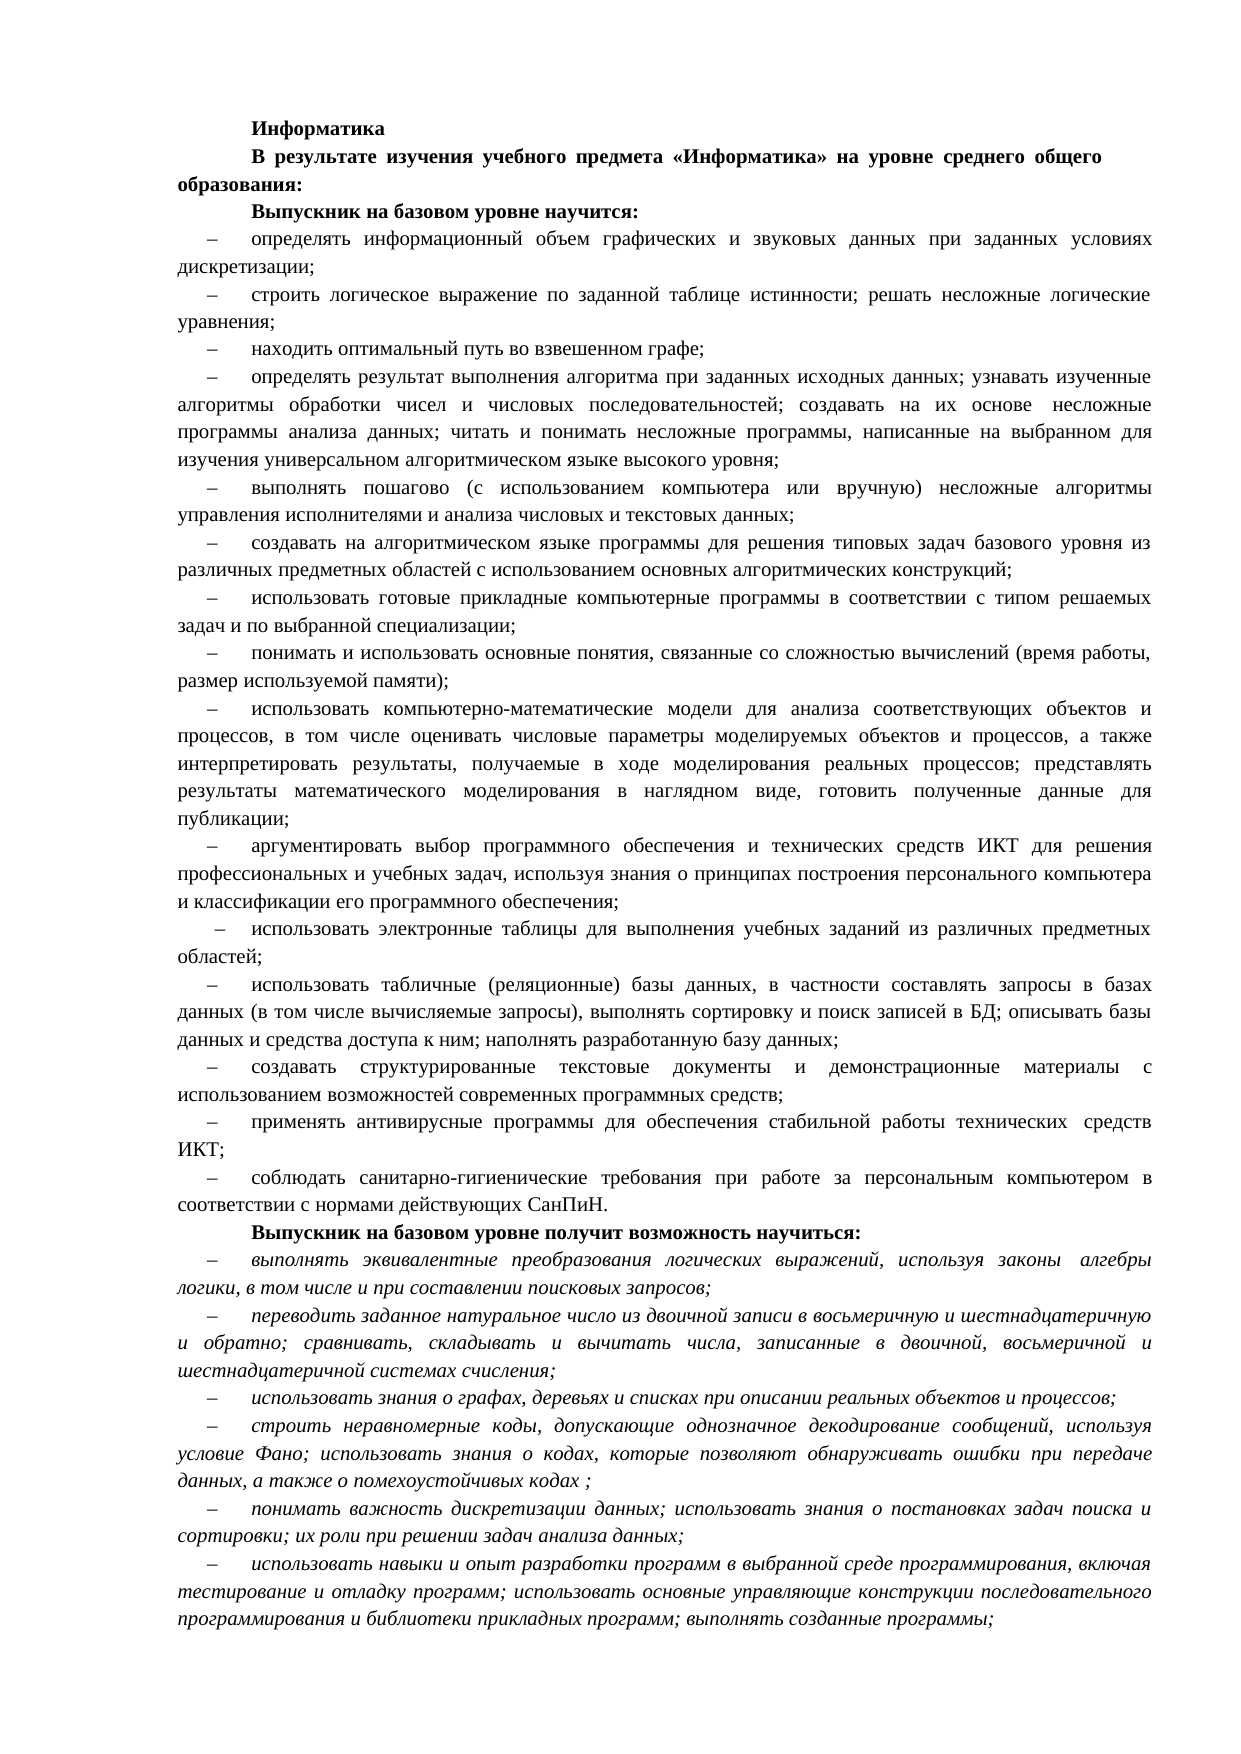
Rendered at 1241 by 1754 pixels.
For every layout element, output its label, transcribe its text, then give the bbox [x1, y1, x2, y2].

list понимать важность дискретизации данных; использовать знания о постановках задач поиска и сортировки; их роли при решении задач анализа данных; [177, 1496, 1152, 1547]
list переводить заданное натуральное число из двоичной записи в восьмеричную и шестнадцатеричную и обратно; сравнивать, складывать и вычитать числа, записанные в двоичной, восьмеричной и шестнадцатеричной системах счисления; [177, 1302, 1152, 1382]
list использовать готовые прикладные компьютерные программы в соответствии с типом решаемых задач и по выбранной специализации; [177, 585, 1152, 637]
list применять антивирусные программы для обеспечения стабильной работы технических средств ИКТ; [177, 1109, 1152, 1161]
list создавать на алгоритмическом языке программы для решения типовых задач базового уровня из различных предметных областей с использованием основных алгоритмических конструкций; [177, 530, 1152, 581]
list выполнять пошагово (с использованием компьютера или вручную) несложные алгоритмы управления исполнителями и анализа числовых и текстовых данных; [177, 474, 1152, 526]
subtitle Выпускник на базовом уровне научится: [251, 199, 1240, 223]
list понимать и использовать основные понятия, связанные со сложностью вычислений (время работы, размер используемой памяти); [177, 640, 1152, 692]
list использовать навыки и опыт разработки программ в выбранной среде программирования, включая тестирование и отладку программ; использовать основные управляющие конструкции последовательного программирования и библиотеки прикладных программ; выполнять созданные программы; [177, 1551, 1152, 1630]
list использовать знания о графах, деревьях и списках при описании реальных объектов и процессов; [207, 1385, 1240, 1409]
list определять информационный объем графических и звуковых данных при заданных условиях дискретизации; [177, 226, 1152, 278]
list строить логическое выражение по заданной таблице истинности; решать несложные логические уравнения; [177, 281, 1152, 333]
list соблюдать санитарно-гигиенические требования при работе за персональным компьютером в соответствии с нормами действующих СанПиН. [177, 1165, 1152, 1216]
subtitle Выпускник на базовом уровне получит возможность научиться: [251, 1220, 1240, 1244]
list использовать компьютерно-математические модели для анализа соответствующих объектов и процессов, в том числе оценивать числовые параметры моделируемых объектов и процессов, а также интерпретировать результаты, получаемые в ходе моделирования реальных процессов; представлять результаты математического моделирования в наглядном виде, готовить полученные данные для публикации; [177, 695, 1152, 830]
list выполнять эквивалентные преобразования логических выражений, используя законы алгебры логики, в том числе и при составлении поисковых запросов; [177, 1247, 1152, 1299]
list использовать табличные (реляционные) базы данных, в частности составлять запросы в базах данных (в том числе вычисляемые запросы), выполнять сортировку и поиск записей в БД; описывать базы данных и средства доступа к ним; наполнять разработанную базу данных; [177, 971, 1152, 1051]
subtitle Информатика [251, 116, 1240, 140]
list находить оптимальный путь во взвешенном графе; [207, 337, 1240, 361]
list создавать структурированные текстовые документы и демонстрационные материалы с использованием возможностей современных программных средств; [177, 1054, 1152, 1106]
text В результате изучения учебного предмета «Информатика» на уровне среднего общего образования: [177, 144, 1183, 196]
list определять результат выполнения алгоритма при заданных исходных данных; узнавать изученные алгоритмы обработки чисел и числовых последовательностей; создавать на их основе несложные программы анализа данных; читать и понимать несложные программы, написанные на выбранном для изучения универсальном алгоритмическом языке высокого уровня; [177, 364, 1152, 471]
list использовать электронные таблицы для выполнения учебных заданий из различных предметных областей; [177, 916, 1152, 968]
list строить неравномерные коды, допускающие однозначное декодирование сообщений, используя условие Фано; использовать знания о кодах, которые позволяют обнаруживать ошибки при передаче данных, а также о помехоустойчивых кодах ; [177, 1413, 1152, 1492]
list аргументировать выбор программного обеспечения и технических средств ИКТ для решения профессиональных и учебных задач, используя знания о принципах построения персонального компьютера и классификации его программного обеспечения; [177, 833, 1152, 913]
